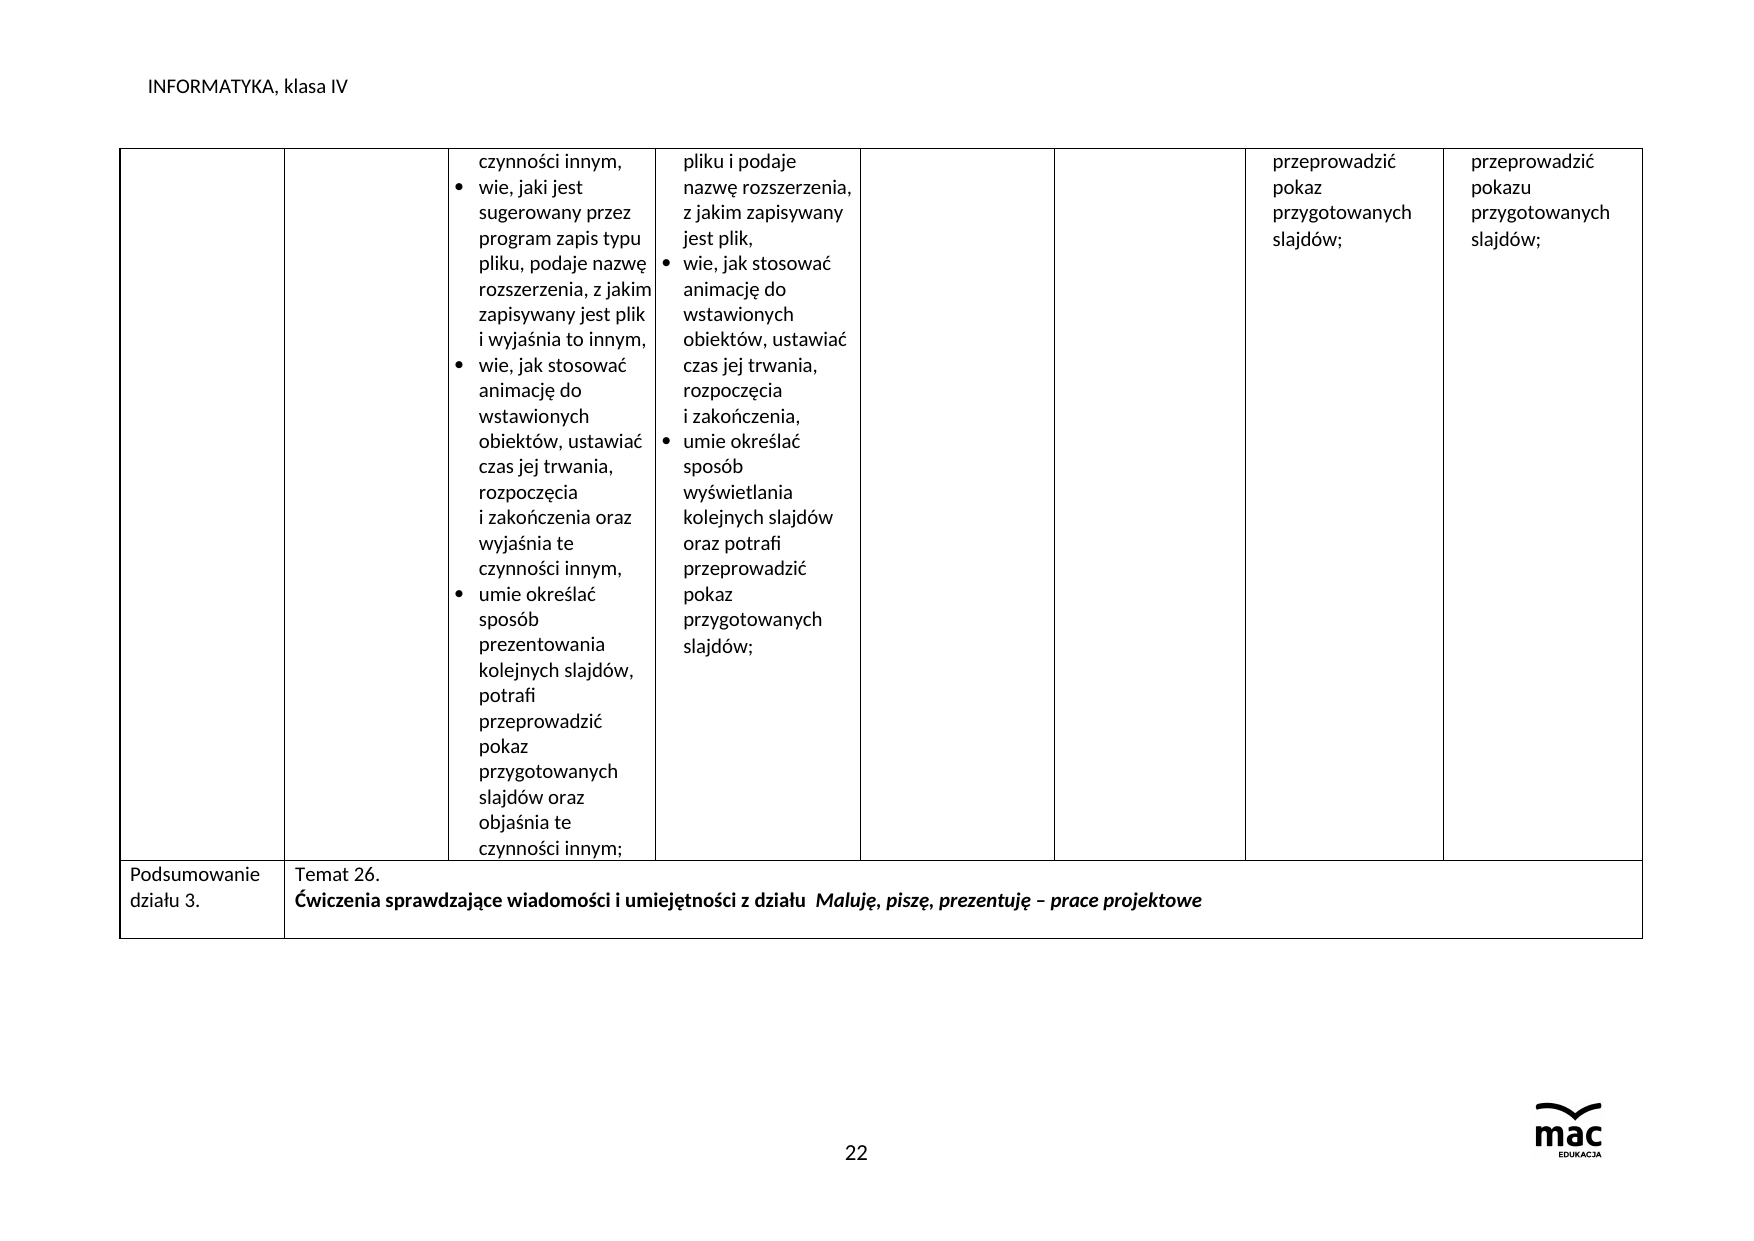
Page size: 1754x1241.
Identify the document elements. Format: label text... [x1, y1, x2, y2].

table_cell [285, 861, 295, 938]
table_cell Podsumowanie działu 3. [121, 861, 284, 938]
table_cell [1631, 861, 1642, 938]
table_cell [285, 149, 448, 860]
picture [1529, 1100, 1607, 1161]
